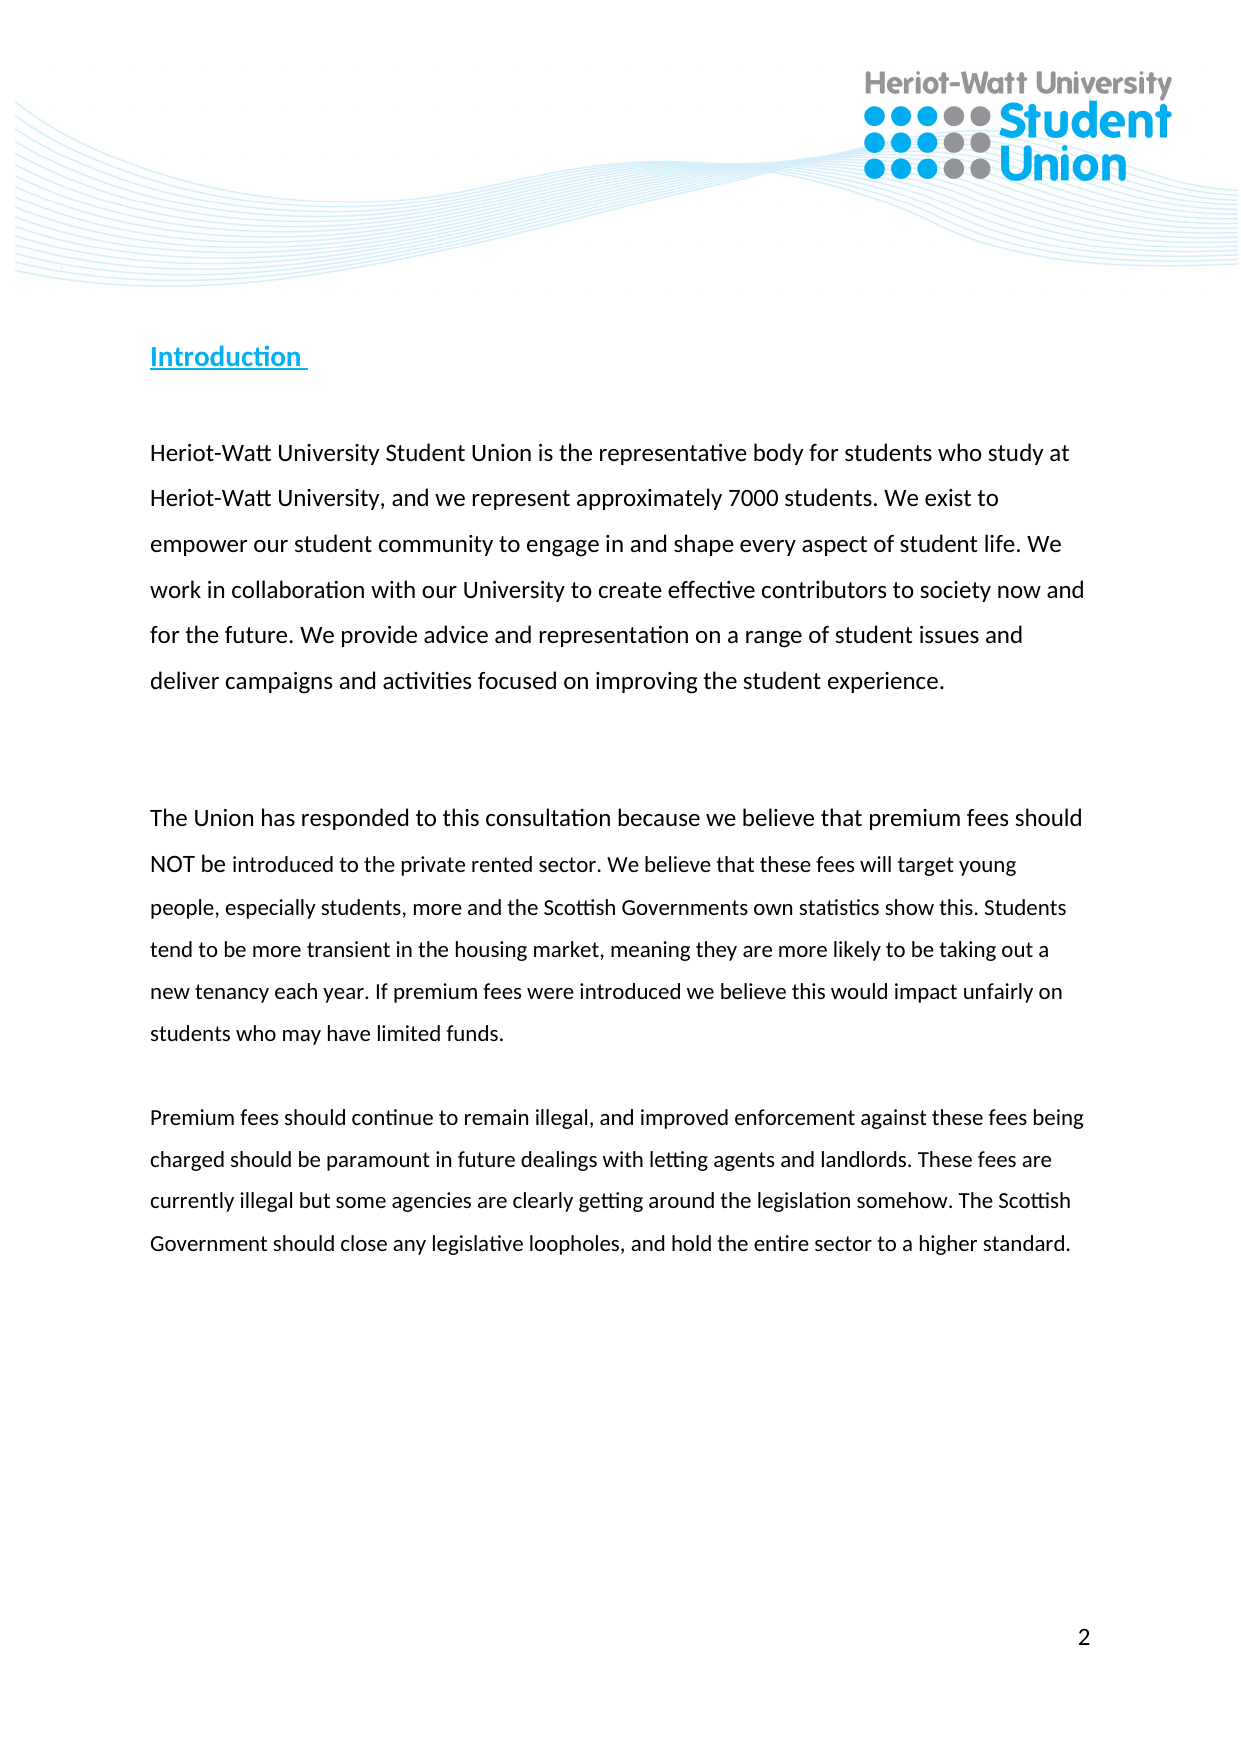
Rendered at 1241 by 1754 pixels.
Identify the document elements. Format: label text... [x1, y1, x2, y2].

text Heriot-Watt University Student Union is the representative body for students who study at Heriot-Watt University, and we represent approximately 7000 students. We exist to empower our student community to engage in and shape every aspect of student life. We work in collaboration with our University to create effective contributors to society now and for the future. We provide advice and representation on a range of student issues and deliver campaigns and activities focused on improving the student experience. [150, 437, 1090, 696]
text Premium fees should continue to remain illegal, and improved enforcement against these fees being charged should be paramount in future dealings with letting agents and landlords. These fees are currently illegal but some agencies are clearly getting around the legislation somehow. The Scottish Government should close any legislative loopholes, and hold the entire sector to a higher standard. [150, 1103, 1090, 1257]
picture [15, 20, 1239, 293]
text The Union has responded to this consultation because we believe that premium fees should NOT be introduced to the private rented sector. We believe that these fees will target young people, especially students, more and the Scottish Governments own statistics show this. Students tend to be more transient in the housing market, meaning they are more likely to be taking out a new tenancy each year. If premium fees were introduced we believe this would impact unfairly on students who may have limited funds. [150, 803, 1090, 1047]
text Introduction [150, 338, 1090, 373]
